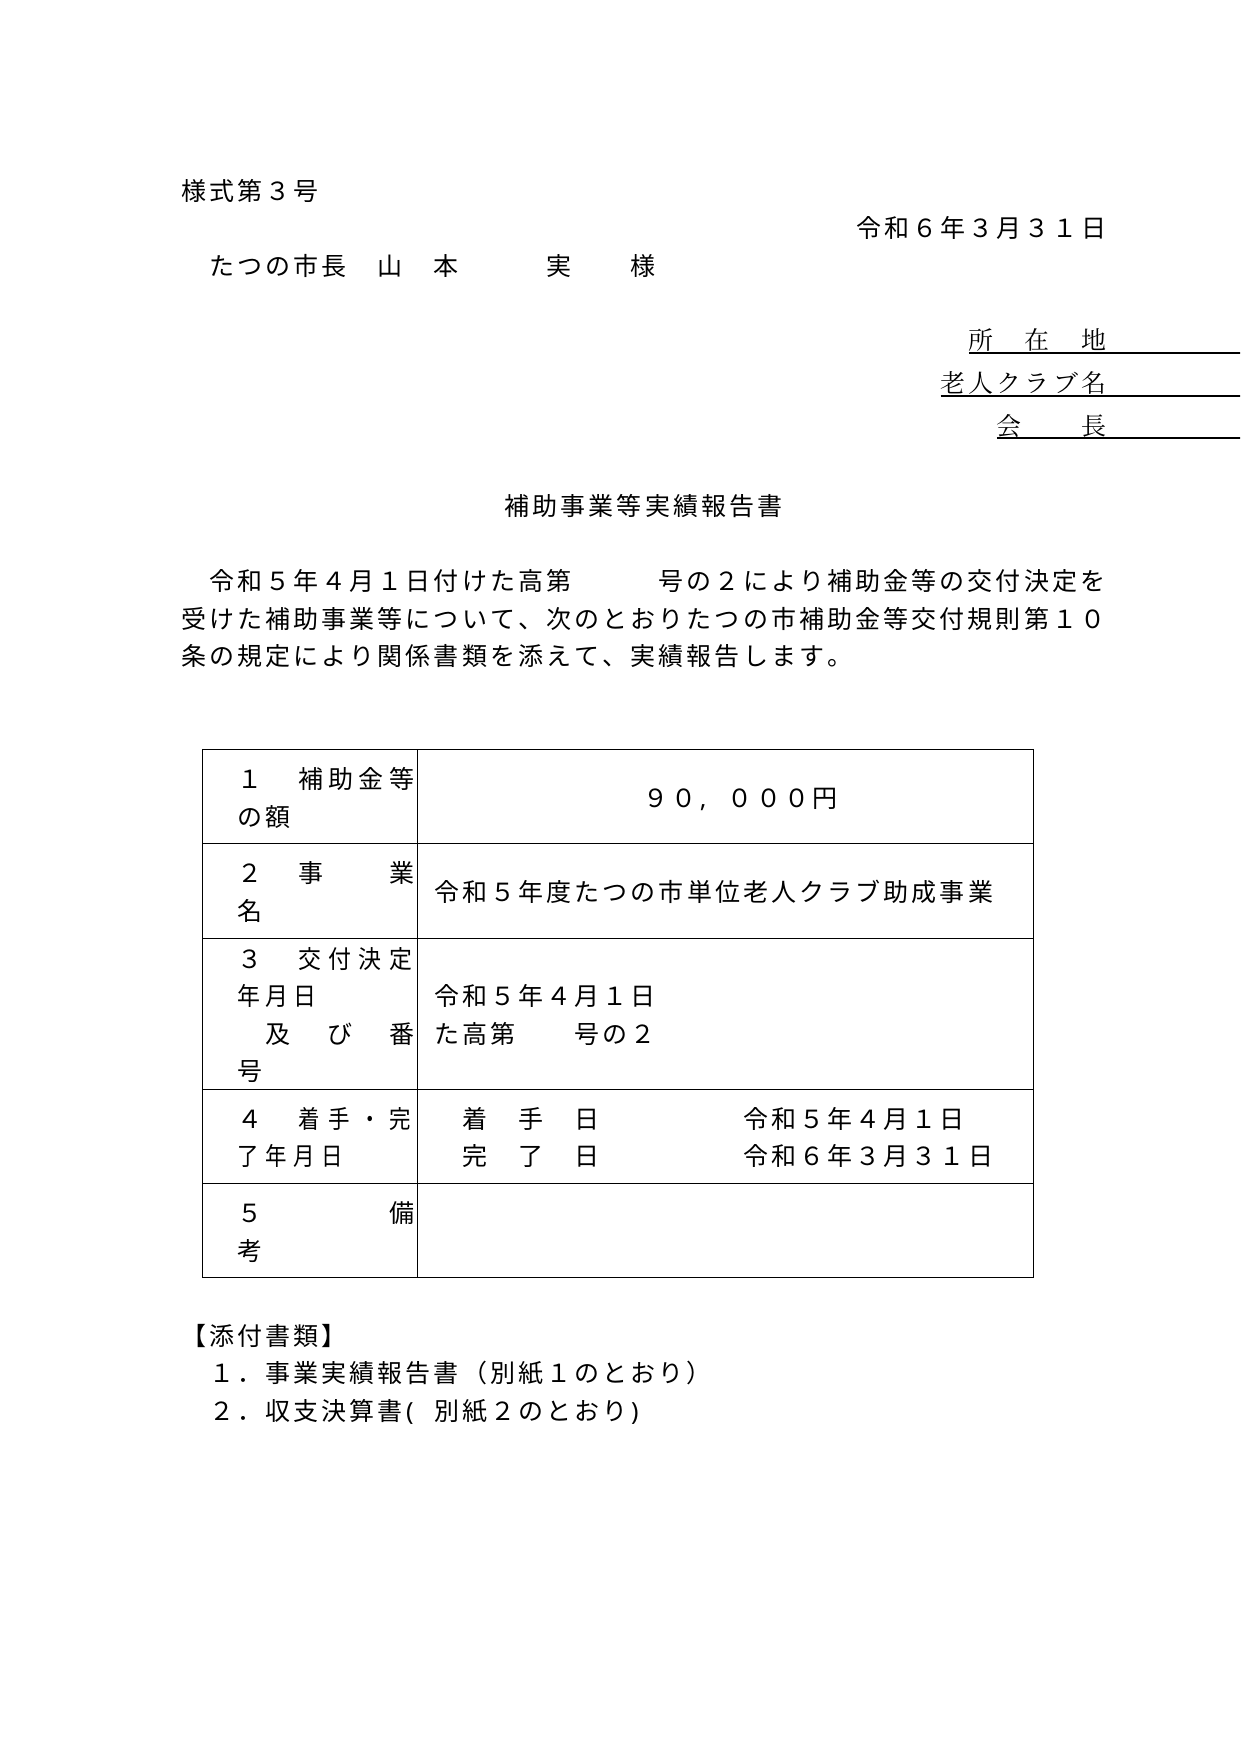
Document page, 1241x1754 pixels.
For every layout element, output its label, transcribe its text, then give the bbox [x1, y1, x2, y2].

table_header １ 補助金等の額補助金等の額 [203, 750, 417, 843]
text 【添付書類】 [181, 1316, 1135, 1353]
table_cell ４ 着手・完了年月日 [203, 1090, 417, 1183]
text 様式第３号 [181, 170, 1109, 208]
table_cell 着 手 日 令和５年４月１日 完 了 日 令和６年３月３１日 [418, 1090, 1033, 1183]
text たつの市長 山 本 実 様 [181, 245, 1109, 283]
table_cell ５ 備 考 [203, 1184, 417, 1277]
text ２．収支決算書(別紙２のとおり) [181, 1391, 1109, 1428]
text 補助事業等実績報告書 [181, 486, 1109, 524]
table_cell ３ 交付決定年月日 及 び 番 号 [203, 939, 417, 1088]
text 令和５年４月１日付けた高第 号の２により補助金等の交付決定を受けた補助事業等について、次のとおりたつの市補助金等交付規則第１０条の規定により関係書類を添えて、実績報告します。 [181, 561, 1109, 674]
table_header ９０,０００円 [418, 750, 1033, 843]
text 所 在 地 [181, 320, 1109, 358]
table_cell 令和５年度たつの市単位老人クラブ助成事業 [418, 844, 1033, 937]
table_cell ２ 事 業 名 [203, 844, 417, 937]
table_cell 令和５年４月１日 た高第 号の２ [418, 939, 1033, 1088]
text 老人クラブ名 [181, 363, 1109, 401]
text 令和６年３月３１日 [181, 208, 1109, 245]
text １．事業実績報告書（別紙１のとおり） [181, 1353, 1135, 1391]
table_cell [418, 1184, 1033, 1277]
text 会 長 [181, 406, 1109, 443]
